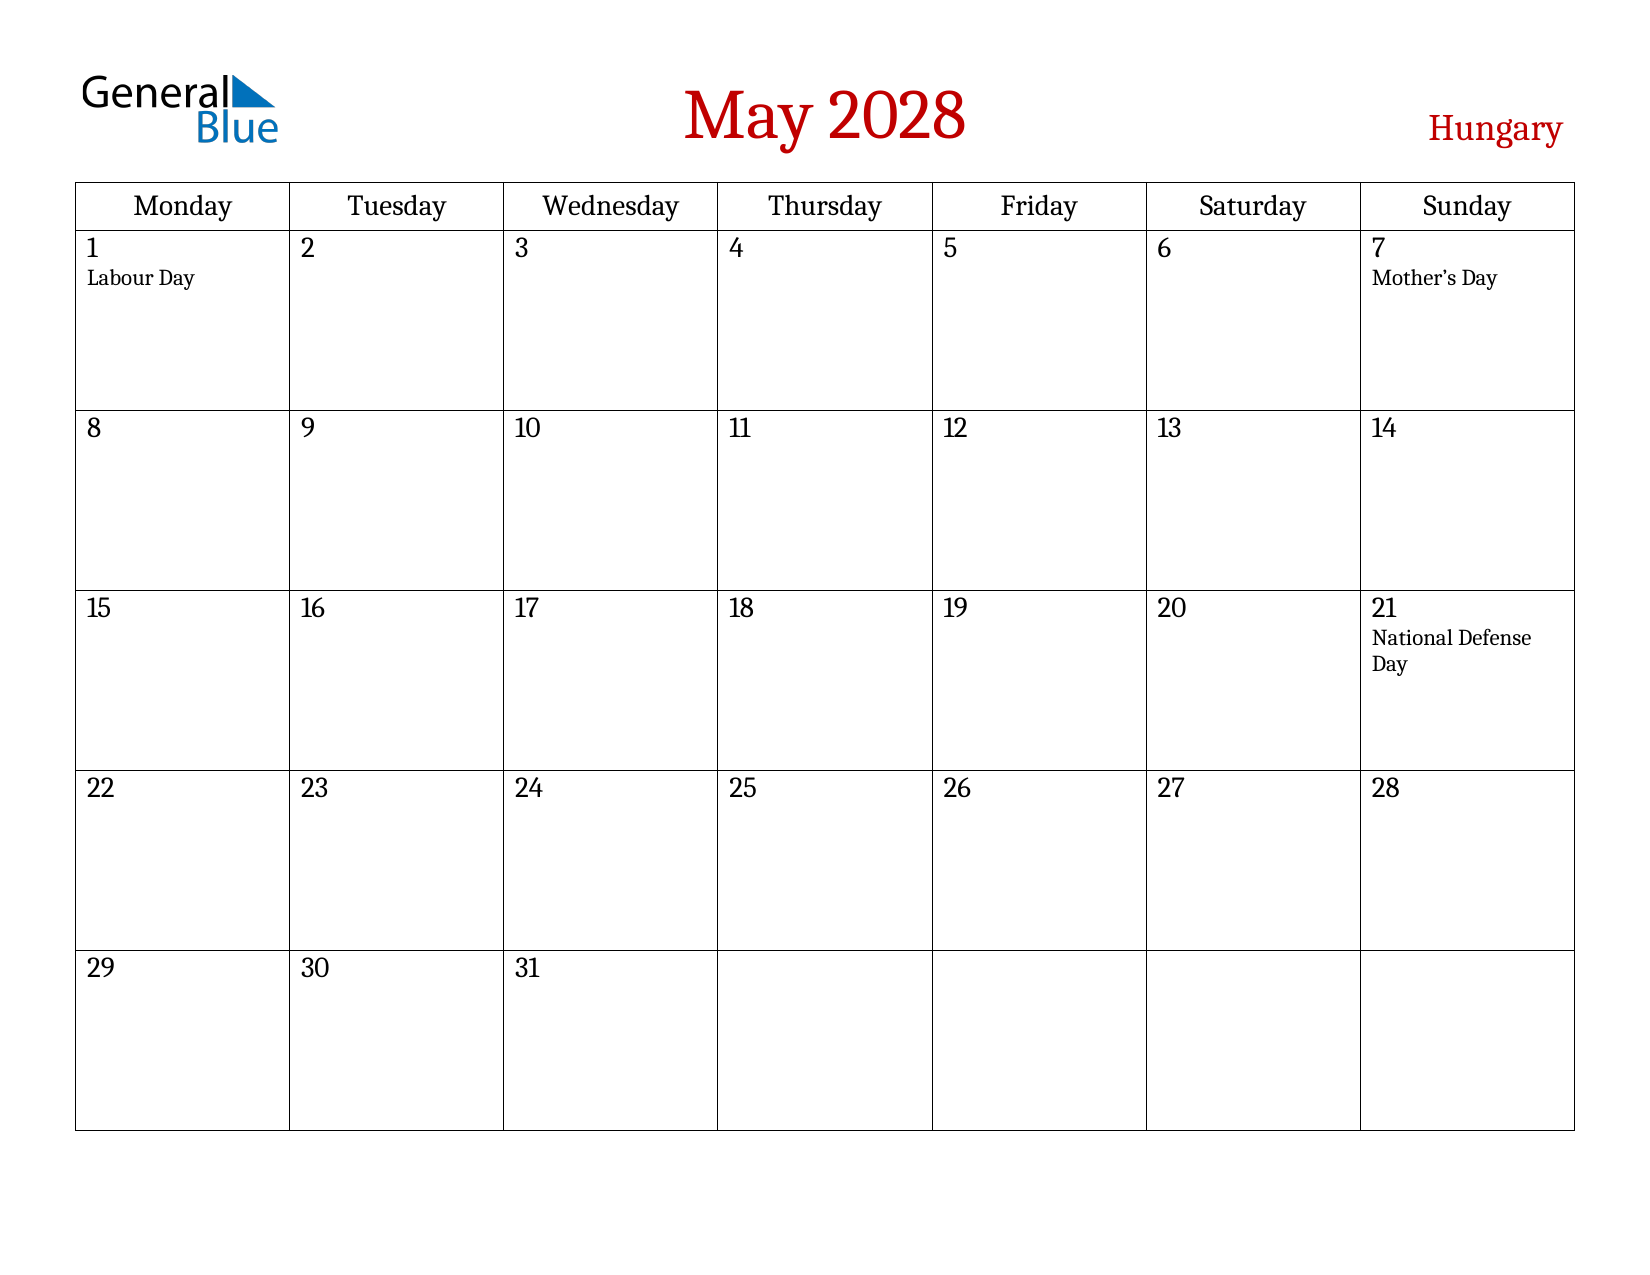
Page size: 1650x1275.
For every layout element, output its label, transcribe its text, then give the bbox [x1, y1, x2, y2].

table_cell [76, 445, 289, 590]
table_cell Thursday [718, 183, 932, 230]
table_cell [290, 985, 503, 1130]
table_cell 1 [76, 231, 289, 264]
table_cell 23 [290, 771, 503, 805]
table_cell [718, 265, 932, 410]
table_cell [933, 625, 1146, 770]
table_cell 19 [933, 591, 1146, 625]
table_cell 7 [1361, 231, 1574, 264]
table_cell Labour Day [76, 265, 289, 410]
table_header Hungary [1146, 75, 1574, 182]
table_cell 5 [933, 231, 1146, 264]
table_cell [933, 985, 1146, 1130]
table_cell 18 [718, 591, 932, 625]
table_cell [76, 625, 289, 770]
table_header [76, 75, 503, 182]
table_cell [504, 625, 717, 770]
table_cell [504, 265, 717, 410]
table_cell [1361, 805, 1574, 950]
table_cell 21 [1361, 591, 1574, 625]
table_cell 20 [1147, 591, 1360, 625]
table_cell 9 [290, 411, 503, 444]
table_cell National Defense Day [1361, 625, 1574, 770]
table_cell [1147, 805, 1360, 950]
picture [82, 75, 278, 143]
table_cell [504, 445, 717, 590]
table_cell [290, 805, 503, 950]
table_cell [933, 445, 1146, 590]
table_cell 15 [76, 591, 289, 625]
table_cell [76, 985, 289, 1130]
table_cell [504, 985, 717, 1130]
table_cell [933, 951, 1146, 985]
table_header May 2028 [504, 75, 1146, 182]
table_cell 31 [504, 951, 717, 985]
table_cell 24 [504, 771, 717, 805]
table_cell 10 [504, 411, 717, 444]
table_cell 6 [1147, 231, 1360, 264]
table_cell 26 [933, 771, 1146, 805]
table_cell [1147, 265, 1360, 410]
table_cell 17 [504, 591, 717, 625]
table_cell [933, 805, 1146, 950]
table_cell [504, 805, 717, 950]
table_cell Mother’s Day [1361, 265, 1574, 410]
table_cell [718, 625, 932, 770]
table_cell 25 [718, 771, 932, 805]
table_cell [718, 951, 932, 985]
table_cell 2 [290, 231, 503, 264]
table_cell Saturday [1147, 183, 1360, 230]
table_cell [290, 445, 503, 590]
table_cell [1147, 445, 1360, 590]
table_cell [933, 265, 1146, 410]
table_cell 3 [504, 231, 717, 264]
table_cell [1147, 625, 1360, 770]
table_cell 14 [1361, 411, 1574, 444]
table_cell [1361, 951, 1574, 985]
table_cell 30 [290, 951, 503, 985]
table_cell 12 [933, 411, 1146, 444]
table_cell 13 [1147, 411, 1360, 444]
table_cell [290, 625, 503, 770]
table_cell 16 [290, 591, 503, 625]
table_cell Tuesday [290, 183, 503, 230]
table_cell [718, 985, 932, 1130]
table_cell [290, 265, 503, 410]
table_cell 11 [718, 411, 932, 444]
table_cell 4 [718, 231, 932, 264]
table_cell 28 [1361, 771, 1574, 805]
table_cell [1147, 985, 1360, 1130]
table_cell 27 [1147, 771, 1360, 805]
table_cell [718, 805, 932, 950]
table_cell [1361, 985, 1574, 1130]
table_cell Monday [76, 183, 289, 230]
table_cell 22 [76, 771, 289, 805]
table_cell [1147, 951, 1360, 985]
table_cell [718, 445, 932, 590]
table_cell 29 [76, 951, 289, 985]
table_cell [76, 805, 289, 950]
table_cell [1361, 445, 1574, 590]
table_cell Wednesday [504, 183, 717, 230]
table_cell 8 [76, 411, 289, 444]
table_cell Sunday [1361, 183, 1574, 230]
table_cell Friday [933, 183, 1146, 230]
